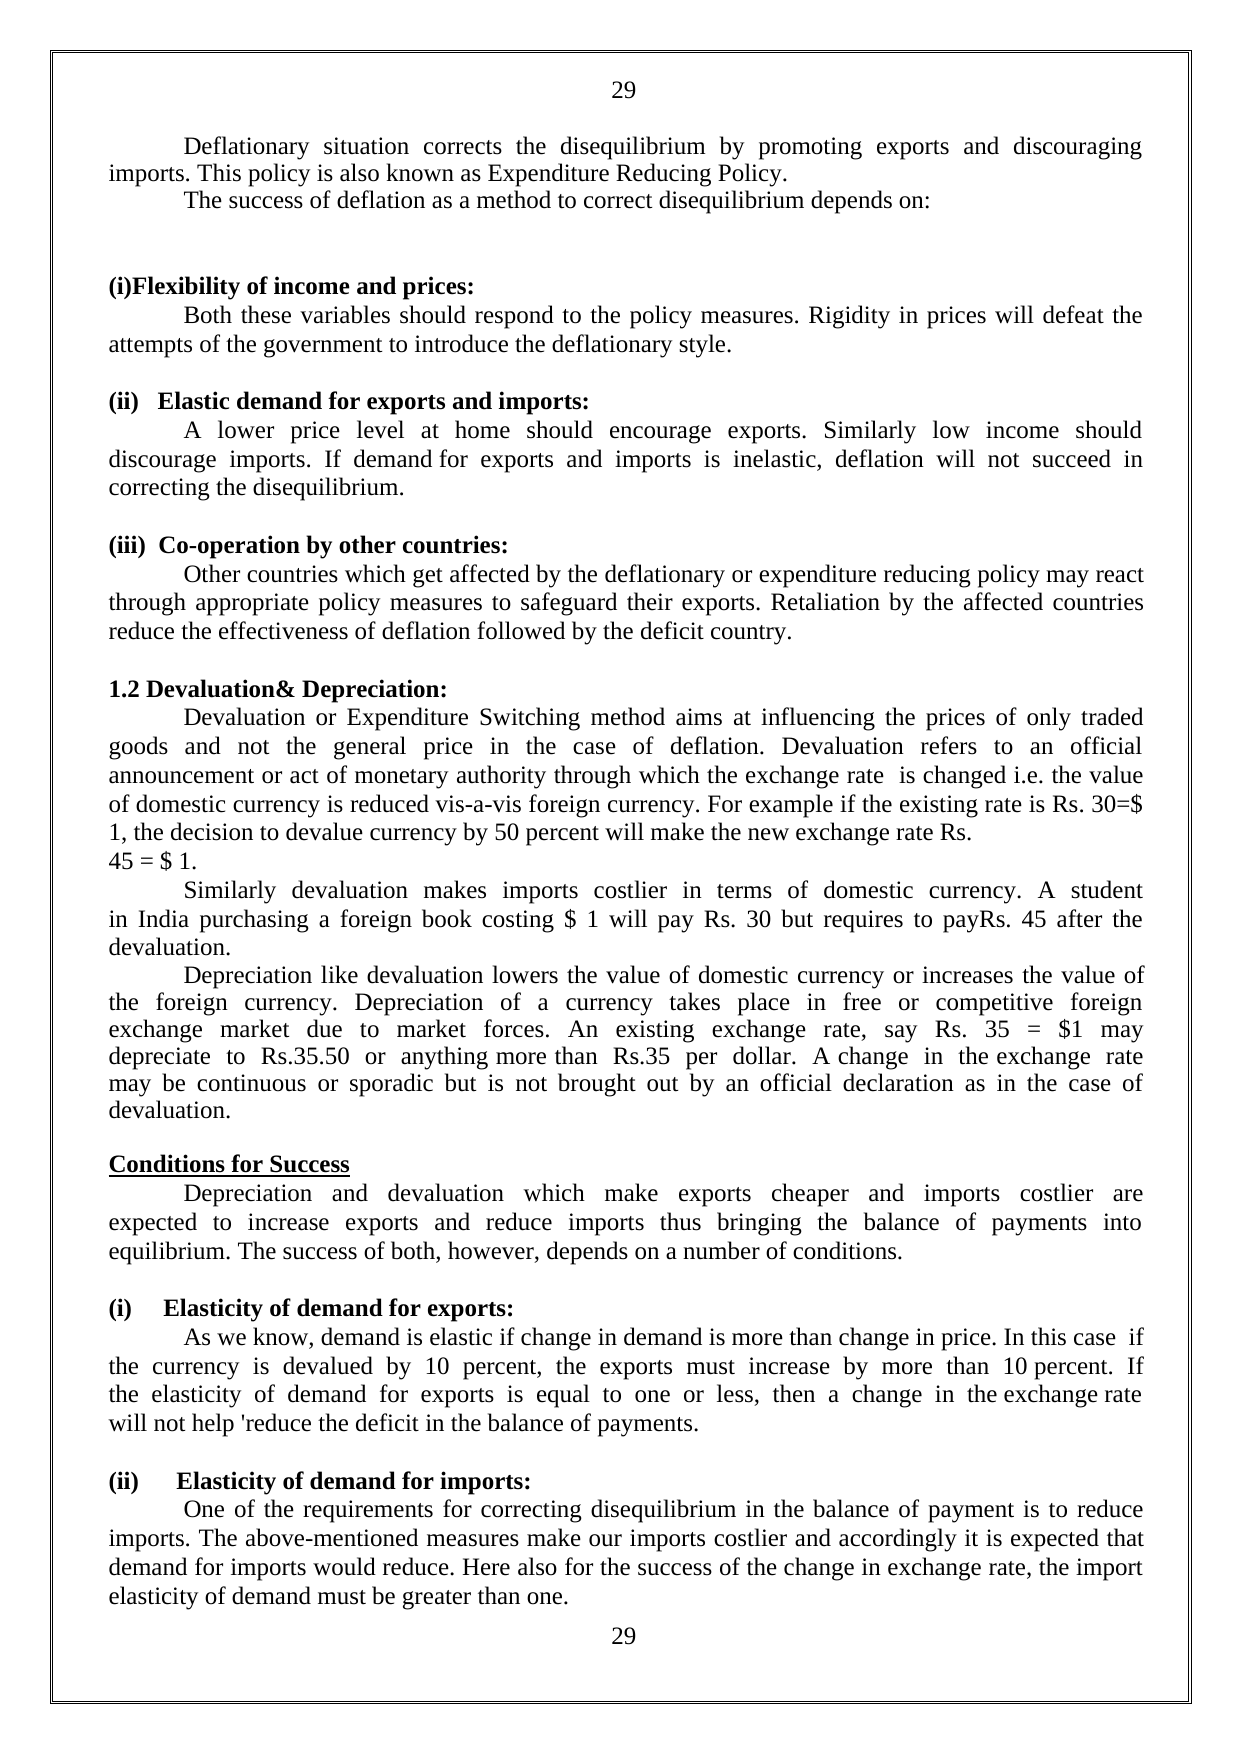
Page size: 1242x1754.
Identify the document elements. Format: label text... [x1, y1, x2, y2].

text (ii) Elasticity of demand for imports: [108, 1466, 1153, 1494]
text Deflationary situation corrects the disequilibrium by promoting exports and discouraging imports. This policy is also known as Expenditure Reducing Policy. [108, 132, 1144, 187]
text Depreciation and devaluation which make exports cheaper and imports costlier are expected to increase exports and reduce imports thus bringing the balance of payments into equilibrium. The success of both, however, depends on a number of conditions. [108, 1178, 1144, 1264]
text (ii) Elastic demand for exports and imports: [108, 386, 1153, 415]
text The success of deflation as a method to correct disequilibrium depends on: [183, 187, 1153, 214]
text Depreciation like devaluation lowers the value of domestic currency or increases the value of the foreign currency. Depreciation of a currency takes place in free or competitive foreign exchange market due to market forces. An existing exchange rate, say Rs. 35 = $1 may depreciate to Rs.35.50 or anything more than Rs.35 per dollar. A change in the exchange rate may be continuous or sporadic but is not brought out by an official declaration as in the case of devaluation. [108, 962, 1145, 1124]
text Other countries which get affected by the deflationary or expenditure reducing policy may react through appropriate policy measures to safeguard their exports. Retaliation by the affected countries reduce the effectiveness of deflation followed by the deficit country. [108, 559, 1145, 645]
text 45 = $ 1. [108, 846, 1153, 875]
text 1.2 Devaluation& Depreciation: [108, 674, 1153, 702]
text (i) Elasticity of demand for exports: [108, 1293, 1153, 1322]
text Devaluation or Expenditure Switching method aims at influencing the prices of only traded goods and not the general price in the case of deflation. Devaluation refers to an official announcement or act of monetary authority through which the exchange rate is changed i.e. the value of domestic currency is reduced vis-a-vis foreign currency. For example if the existing rate is Rs. 30=$ 1, the decision to devalue currency by 50 percent will make the new exchange rate Rs. [108, 702, 1145, 846]
text (iii) Co-operation by other countries: [108, 530, 1153, 559]
text Similarly devaluation makes imports costlier in terms of domestic currency. A student in India purchasing a foreign book costing $ 1 will pay Rs. 30 but requires to payRs. 45 after the devaluation. [108, 875, 1145, 961]
text (i)Flexibility of income and prices: [108, 271, 1153, 300]
text As we know, demand is elastic if change in demand is more than change in price. In this case if the currency is devalued by 10 percent, the exports must increase by more than 10 percent. If the elasticity of demand for exports is equal to one or less, then a change in the exchange rate will not help 'reduce the deficit in the balance of payments. [108, 1322, 1145, 1437]
text Conditions for Success [108, 1151, 1153, 1178]
text Both these variables should respond to the policy measures. Rigidity in prices will defeat the attempts of the government to introduce the deflationary style. [108, 300, 1144, 357]
text A lower price level at home should encourage exports. Similarly low income should discourage imports. If demand for exports and imports is inelastic, deflation will not succeed in correcting the disequilibrium. [108, 415, 1145, 501]
text One of the requirements for correcting disequilibrium in the balance of payment is to reduce imports. The above-mentioned measures make our imports costlier and accordingly it is expected that demand for imports would reduce. Here also for the success of the change in exchange rate, the import elasticity of demand must be greater than one. [108, 1494, 1145, 1609]
